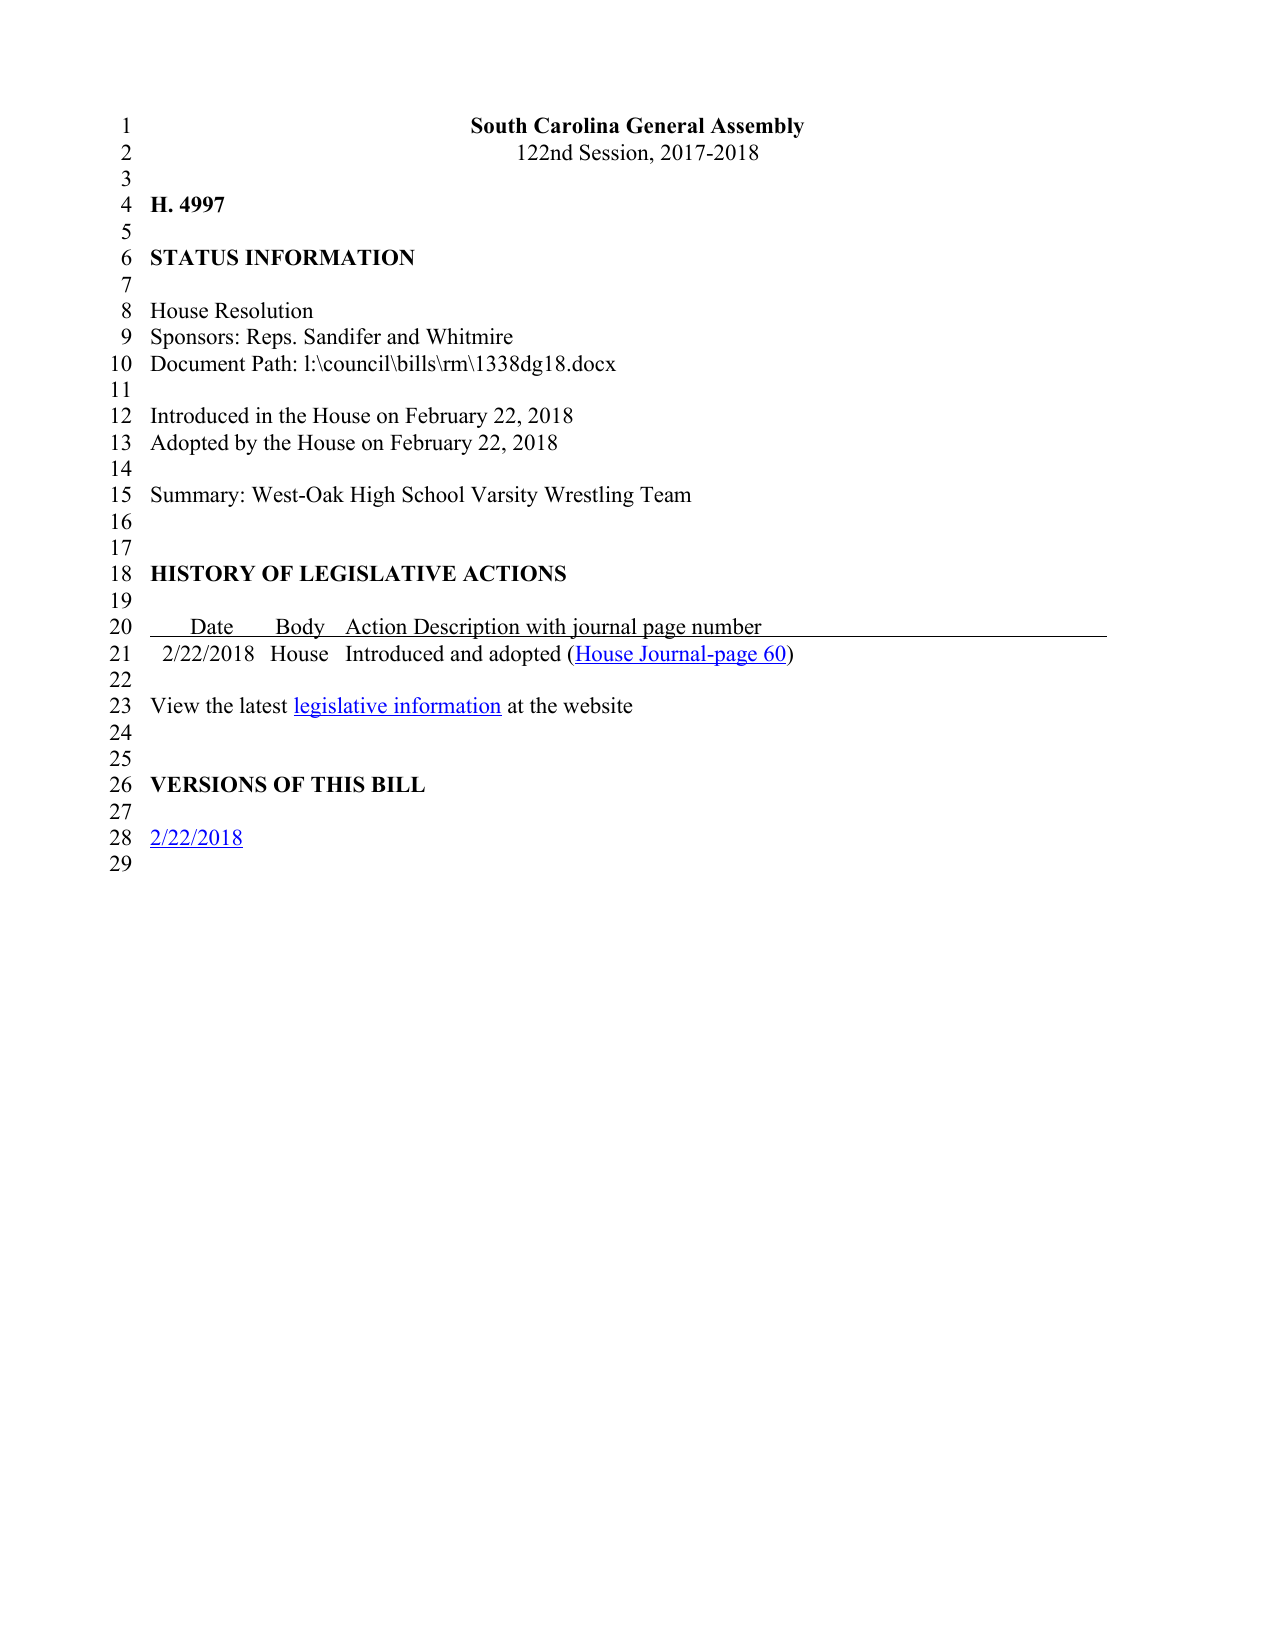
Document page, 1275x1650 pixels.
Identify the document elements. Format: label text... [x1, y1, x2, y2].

text House Resolution [150, 297, 1125, 323]
text VERSIONS OF THIS BILL [150, 771, 1125, 798]
text HISTORY OF LEGISLATIVE ACTIONS [150, 561, 1125, 587]
text Summary: West-Oak High School Varsity Wrestling Team [150, 481, 1125, 508]
text South Carolina General Assembly [150, 112, 1125, 139]
text View the latest legislative information at the website [150, 692, 1125, 719]
text 2/22/2018 [150, 824, 1125, 850]
text Sponsors: Reps. Sandifer and Whitmire [150, 323, 1125, 350]
text Date Body Action Description with journal page number [150, 613, 1125, 639]
text H. 4997 [150, 192, 1125, 218]
text 2/22/2018 House Introduced and adopted (House Journal-page 60) [150, 639, 1125, 666]
text Introduced in the House on February 22, 2018 [150, 402, 1125, 429]
text Adopted by the House on February 22, 2018 [150, 429, 1125, 455]
text 122nd Session, 2017-2018 [150, 139, 1125, 165]
text STATUS INFORMATION [150, 244, 1125, 271]
text Document Path: l:\council\bills\rm\1338dg18.docx [150, 350, 1125, 376]
